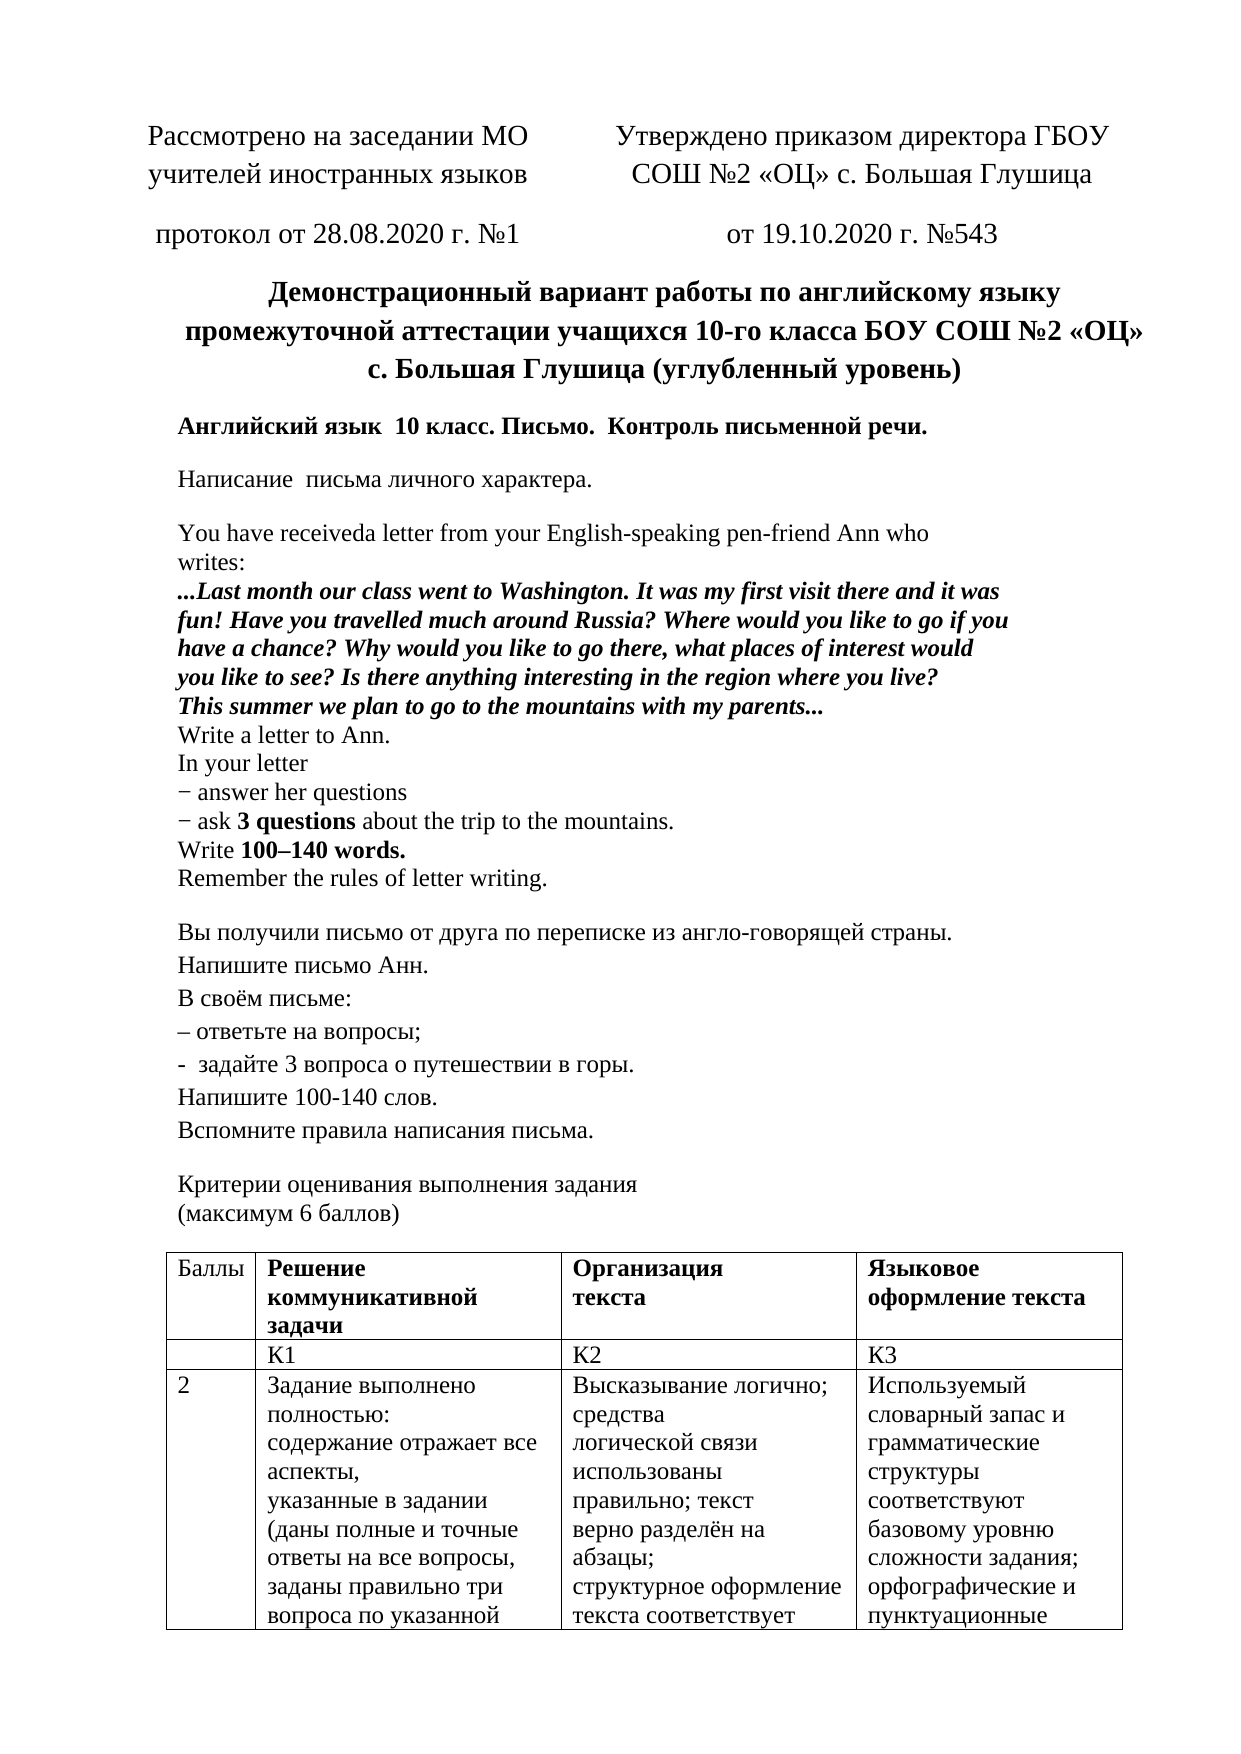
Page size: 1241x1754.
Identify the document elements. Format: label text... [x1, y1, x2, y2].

table_header Организация текста [562, 1253, 856, 1339]
table_cell К1 [256, 1340, 561, 1369]
text − answer her questions [177, 777, 1152, 806]
text Английский язык 10 класс. Письмо. Контроль письменной речи. [177, 411, 1152, 439]
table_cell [562, 1370, 856, 1629]
text − ask 3 questions about the trip to the mountains. [177, 806, 1152, 835]
table_header Рассмотрено на заседании МО учителей иностранных языков протокол от 28.08.2020 г. №1 [89, 118, 587, 274]
table_cell К3 [857, 1340, 1122, 1369]
text Вы получили письмо от друга по переписке из англо-говорящей страны. Напишите письмо Анн. В своём письме: – ответьте на вопросы; - задайте 3 вопроса о путешествии в горы. Напишите 100-140 слов. Вспомните правила написания письма. [177, 917, 1152, 1144]
text Write 100–140 words. [177, 835, 1152, 863]
text This summer we plan to go to the mountains with my parents... [177, 691, 1152, 720]
table_cell 2 [167, 1370, 255, 1629]
table_header Утверждено приказом директора ГБОУ СОШ №2 «ОЦ» с. Большая Глушица от 19.10.2020 г. №543 [587, 118, 1137, 274]
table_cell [857, 1370, 1122, 1629]
text writes: [177, 547, 1152, 576]
table_header Баллы [167, 1253, 255, 1339]
text Написание письма личного характера. [177, 464, 1152, 493]
text ...Last month our class went to Washington. It was my first visit there and it was [177, 576, 1152, 605]
table_cell [167, 1340, 255, 1369]
table_header Решение коммуникативной задачи [256, 1253, 561, 1339]
text You have receiveda letter from your English-speaking pen-friend Ann who [177, 518, 1152, 547]
text you like to see? Is there anything interesting in the region where you live? [177, 662, 1152, 691]
text (максимум 6 баллов) [177, 1198, 1152, 1227]
text Remember the rules of letter writing. [177, 863, 1152, 892]
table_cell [256, 1370, 561, 1629]
text fun! Have you travelled much around Russia? Where would you like to go if you [177, 605, 1152, 633]
table_cell К2 [562, 1340, 856, 1369]
text In your letter [177, 748, 1152, 777]
text Демонстрационный вариант работы по английскому языку промежуточной аттестации учащихся 10-го класса БОУ СОШ №2 «ОЦ» с. Большая Глушица (углубленный уровень) [177, 274, 1152, 385]
table_header Языковое оформление текста [857, 1253, 1122, 1339]
text Write a letter to Ann. [177, 720, 1152, 748]
text Критерии оценивания выполнения задания [177, 1169, 1152, 1198]
text have a chance? Why would you like to go there, what places of interest would [177, 633, 1152, 662]
